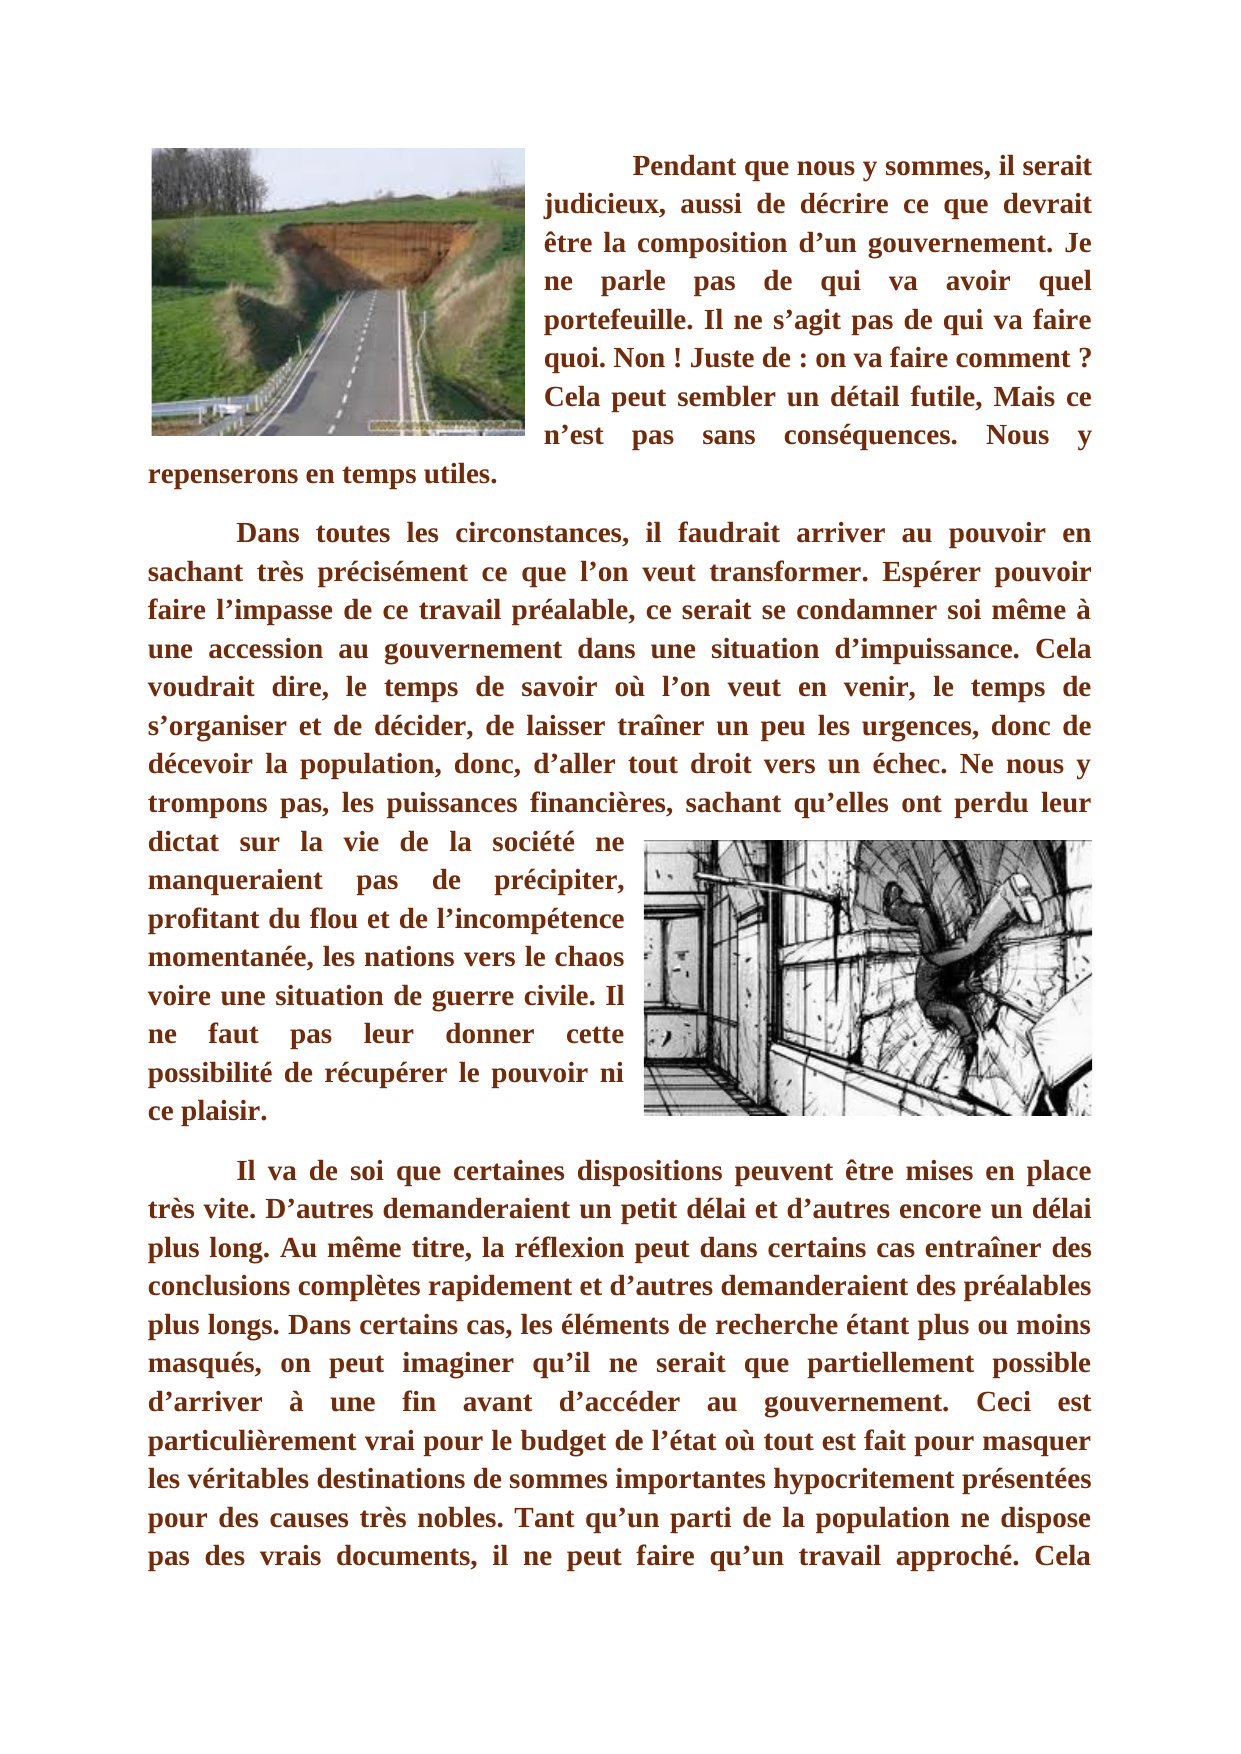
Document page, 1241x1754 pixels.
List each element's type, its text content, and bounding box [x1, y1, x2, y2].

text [148, 1153, 1093, 1572]
picture [151, 148, 525, 436]
text Dans toutes les circonstances, il faudrait arriver au pouvoir en sachant très précisément ce que l’on veut transformer. Espérer pouvoir faire l’impasse de ce travail préalable, ce serait se condamner soi même à une accession au gouvernement dans une situation d’impuissance. Cela voudrait dire, le temps de savoir où l’on veut en venir, le temps de s’organiser et de décider, de laisser traîner un peu les urgences, donc de décevoir la population, donc, d’aller tout droit vers un échec. Ne nous y trompons pas, les puissances financières, sachant qu’elles ont perdu leur dictat sur la vie de la société ne manqueraient pas de précipiter, profitant du flou et de l’incompétence momentanée, les nations vers le chaos voire une situation de guerre civile. Il ne faut pas leur donner cette possibilité de récupérer le pouvoir ni ce plaisir. [148, 515, 1093, 1127]
picture [643, 840, 1093, 1116]
